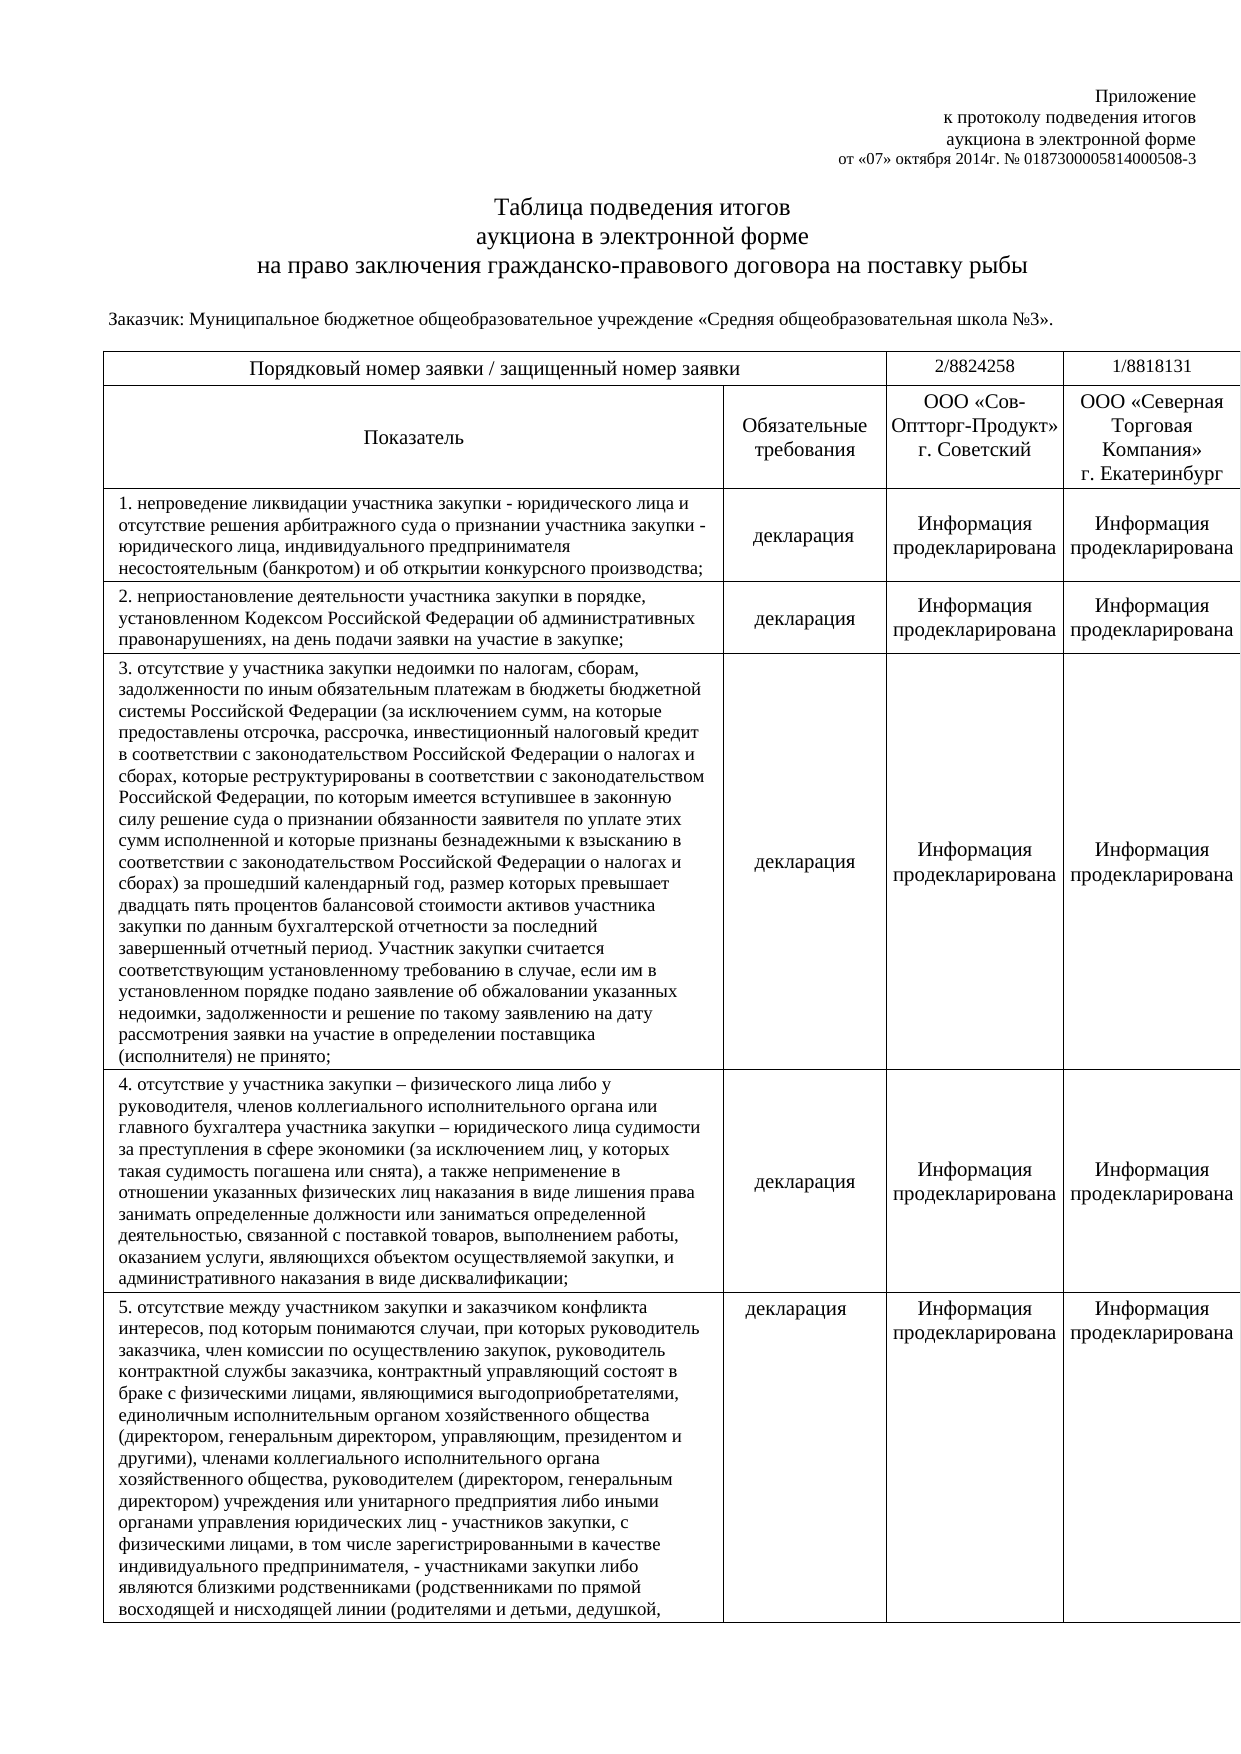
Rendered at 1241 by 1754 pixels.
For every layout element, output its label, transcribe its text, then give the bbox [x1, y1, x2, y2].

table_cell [1064, 1293, 1240, 1622]
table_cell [887, 1293, 1063, 1622]
table_cell ООО «Северная Торговая Компания» г. Екатеринбург [1064, 386, 1240, 488]
table_cell 4. отсутствие у участника закупки – физического лица либо у руководителя, членов коллегиального исполнительного органа или главного бухгалтера участника закупки – юридического лица судимости за преступления в сфере экономики (за исключением лиц, у которых такая судимость погашена или снята), а также неприменение в отношении указанных физических лиц наказания в виде лишения права занимать определенные должности или заниматься определенной деятельностью, связанной с поставкой товаров, выполнением работы, оказанием услуги, являющихся объектом осуществляемой закупки, и административного наказания в виде дисквалификации; [104, 1070, 723, 1292]
table_cell 2. неприостановление деятельности участника закупки в порядке, установленном Кодексом Российской Федерации об административных правонарушениях, на день подачи заявки на участие в закупке; [104, 582, 723, 653]
table_cell декларация [724, 654, 886, 1069]
table_cell ООО «Сов-Оптторг-Продукт» г. Советский [887, 386, 1063, 488]
table_header 2/8824258 [887, 352, 1063, 385]
text на право заключения гражданско-правового договора на поставку рыбы [89, 250, 1196, 279]
table_cell декларация [724, 582, 886, 653]
table_cell 3. отсутствие у участника закупки недоимки по налогам, сборам, задолженности по иным обязательным платежам в бюджеты бюджетной системы Российской Федерации (за исключением сумм, на которые предоставлены отсрочка, рассрочка, инвестиционный налоговый кредит в соответствии с законодательством Российской Федерации о налогах и сборах, которые реструктурированы в соответствии с законодательством Российской Федерации, по которым имеется вступившее в законную силу решение суда о признании обязанности заявителя по уплате этих сумм исполненной и которые признаны безнадежными к взысканию в соответствии с законодательством Российской Федерации о налогах и сборах) за прошедший календарный год, размер которых превышает двадцать пять процентов балансовой стоимости активов участника закупки по данным бухгалтерской отчетности за последний завершенный отчетный период. Участник закупки считается соответствующим установленному требованию в случае, если им в установленном порядке подано заявление об обжаловании указанных недоимки, задолженности и решение по такому заявлению на дату рассмотрения заявки на участие в определении поставщика (исполнителя) не принято; [104, 654, 723, 1069]
table_cell Показатель [104, 386, 723, 488]
table_cell 1. непроведение ликвидации участника закупки - юридического лица и отсутствие решения арбитражного суда о признании участника закупки - юридического лица, индивидуального предпринимателя несостоятельным (банкротом) и об открытии конкурсного производства; [104, 489, 723, 581]
text от «07» октября 2014г. № 0187300005814000508-3 [724, 149, 1196, 168]
text Заказчик: Муниципальное бюджетное общеобразовательное учреждение «Средняя общеобразовательная школа №3». [103, 307, 1196, 329]
text к протоколу подведения итогов [724, 106, 1196, 128]
table_cell Информация продекларирована [1064, 1070, 1240, 1292]
table_cell Информация продекларирована [1064, 582, 1240, 653]
text аукциона в электронной форме [724, 128, 1196, 149]
table_cell декларация [724, 1070, 886, 1292]
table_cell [104, 1293, 723, 1622]
table_cell декларация [724, 1293, 886, 1622]
table_cell Информация продекларирована [887, 654, 1063, 1069]
table_cell Обязательные требования [724, 386, 886, 488]
text Таблица подведения итогов [89, 192, 1196, 221]
table_header Порядковый номер заявки / защищенный номер заявки [104, 352, 886, 385]
text Приложение [724, 84, 1196, 106]
table_header 1/8818131 [1064, 352, 1240, 385]
text аукциона в электронной форме [89, 221, 1196, 250]
table_cell Информация продекларирована [1064, 654, 1240, 1069]
table_cell Информация продекларирована [887, 1070, 1063, 1292]
table_cell Информация продекларирована [887, 582, 1063, 653]
table_cell Информация продекларирована [1064, 489, 1240, 581]
table_cell декларация [724, 489, 886, 581]
table_cell Информация продекларирована [887, 489, 1063, 581]
